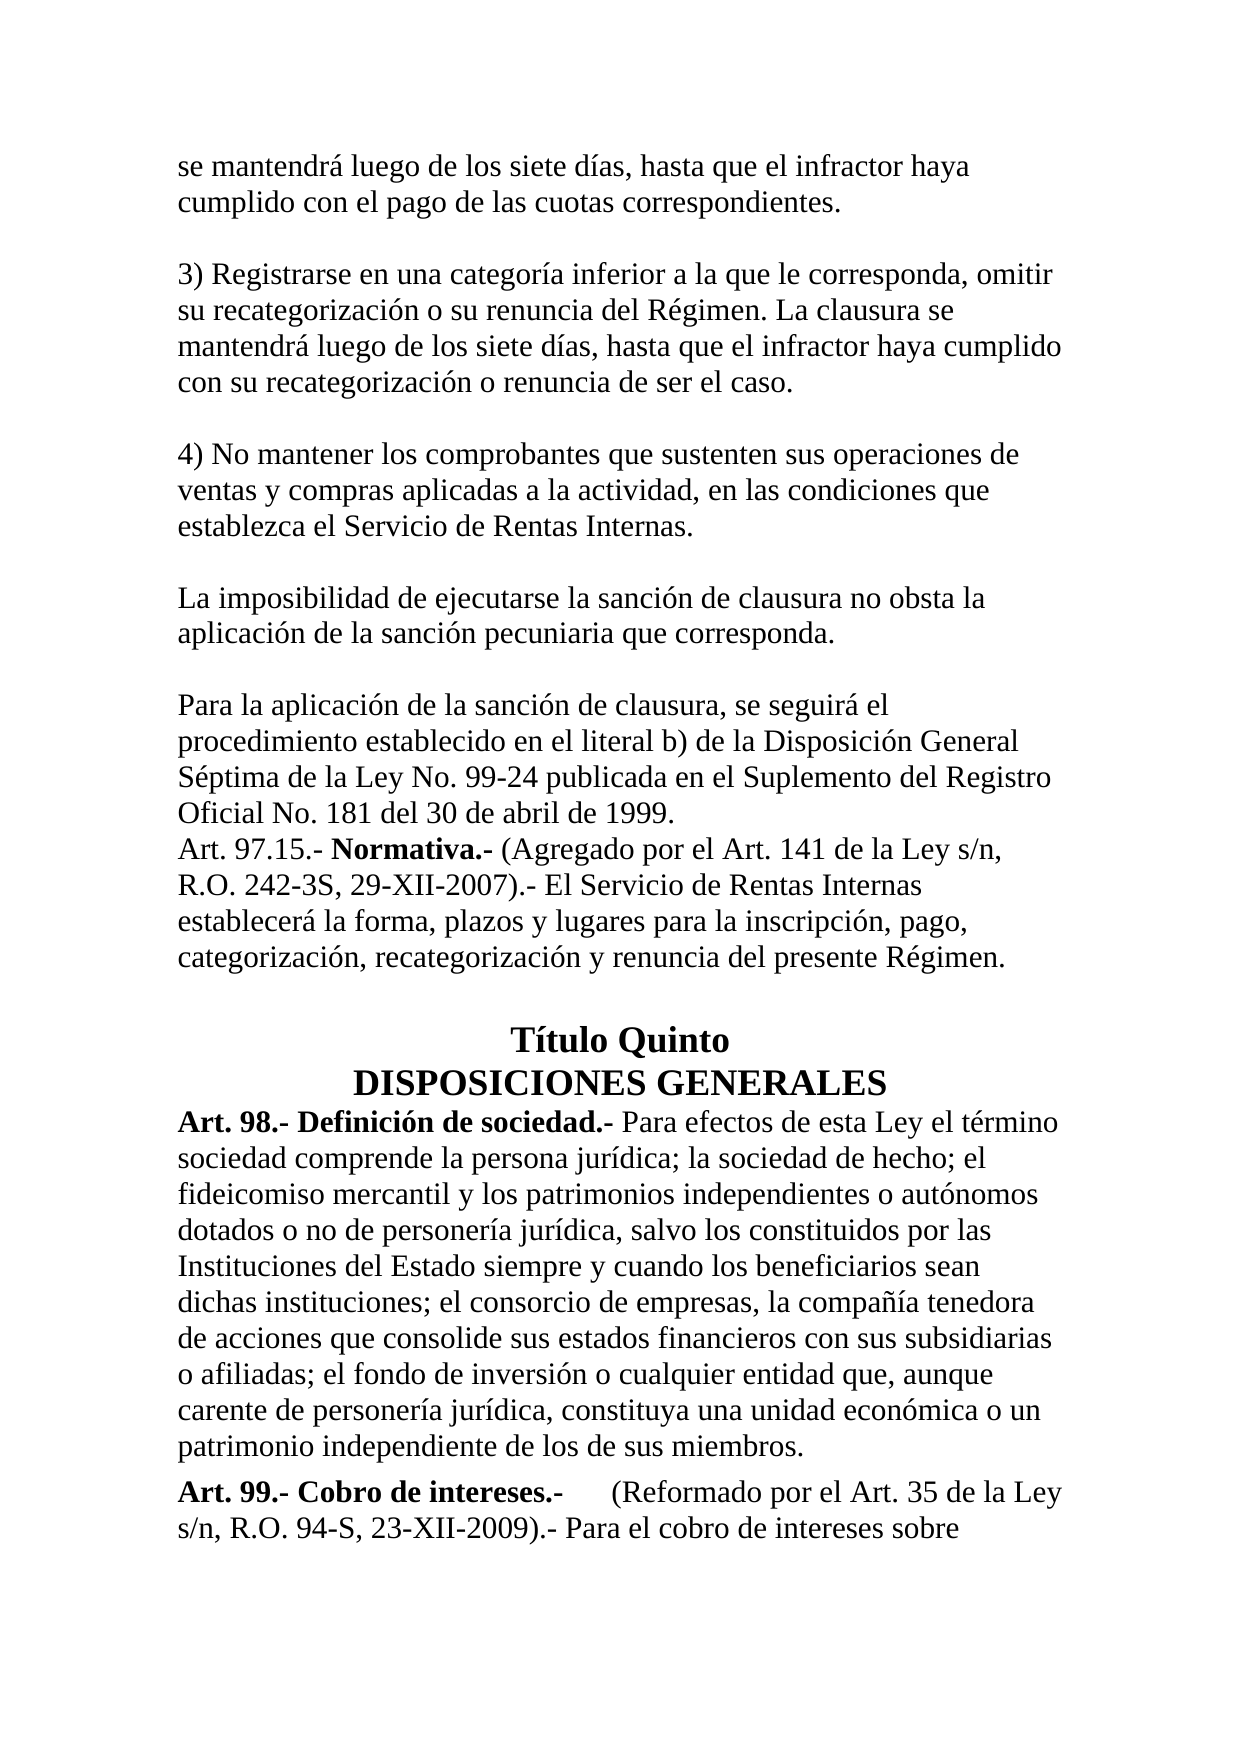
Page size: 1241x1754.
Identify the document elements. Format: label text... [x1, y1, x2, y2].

text Art. 98.- Definición de sociedad.- Para efectos de esta Ley el término sociedad comprende la persona jurídica; la sociedad de hecho; el fideicomiso mercantil y los patrimonios independientes o autónomos dotados o no de personería jurídica, salvo los constituidos por las Instituciones del Estado siempre y cuando los beneficiarios sean dichas instituciones; el consorcio de empresas, la compañía tenedora de acciones que consolide sus estados financieros con sus subsidiarias o afiliadas; el fondo de inversión o cualquier entidad que, aunque carente de personería jurídica, constituya una unidad económica o un patrimonio independiente de los de sus miembros. [177, 1103, 1063, 1463]
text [177, 148, 1063, 830]
text Art. 97.15.- Normativa.- (Agregado por el Art. 141 de la Ley s/n, R.O. 242-3S, 29-XII-2007).- El Servicio de Rentas Internas establecerá la forma, plazos y lugares para la inscripción, pago, categorización, recategorización y renuncia del presente Régimen. [177, 830, 1063, 974]
text Título Quinto DISPOSICIONES GENERALES [177, 974, 1063, 1103]
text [177, 1463, 1063, 1546]
